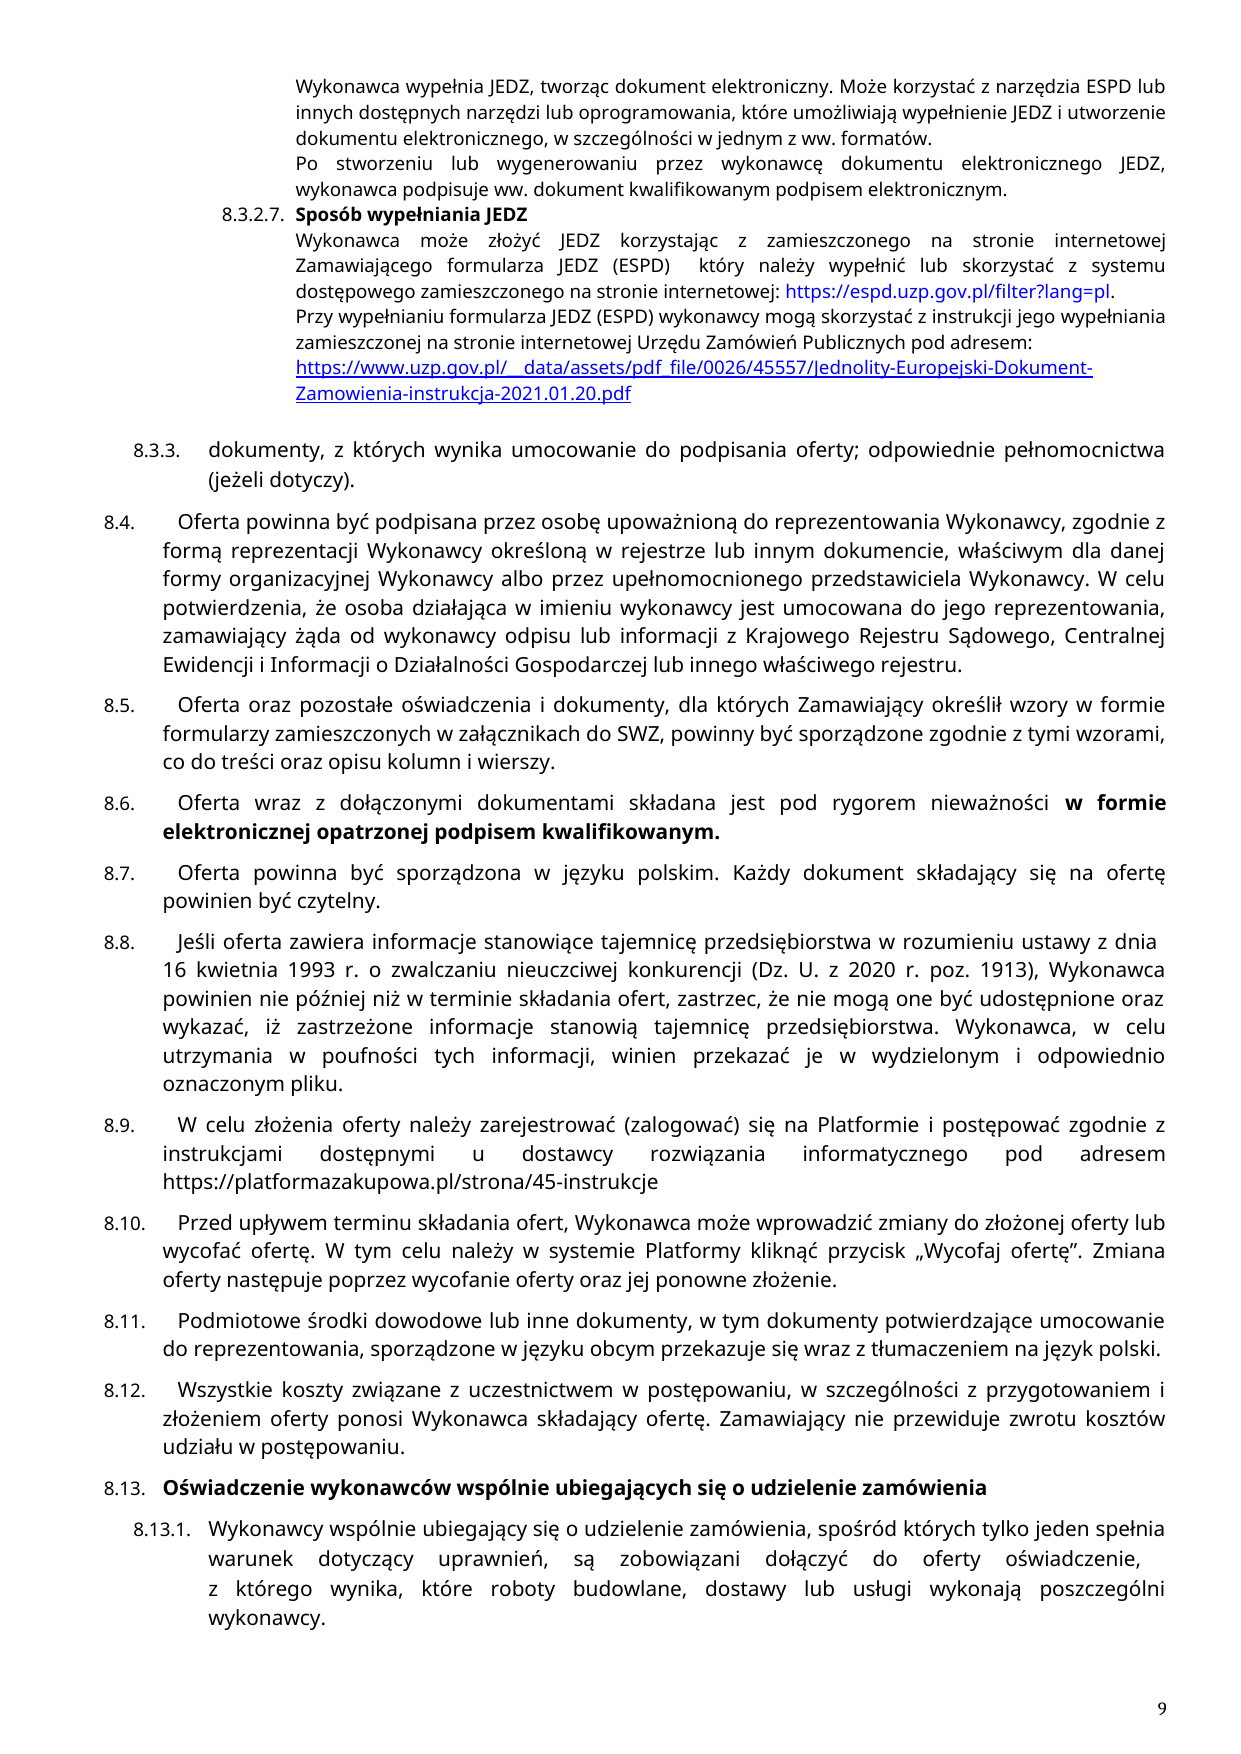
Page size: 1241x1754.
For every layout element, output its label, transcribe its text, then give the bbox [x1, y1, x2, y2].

list Oświadczenie wykonawców wspólnie ubiegających się o udzielenie zamówienia [103, 1473, 1167, 1502]
list Oferta wraz z dołączonymi dokumentami składana jest pod rygorem nieważności w formie elektronicznej opatrzonej podpisem kwalifikowanym. [103, 788, 1167, 845]
list Jeśli oferta zawiera informacje stanowiące tajemnicę przedsiębiorstwa w rozumieniu ustawy z dnia 16 kwietnia 1993 r. o zwalczaniu nieuczciwej konkurencji (Dz. U. z 2020 r. poz. 1913), Wykonawca powinien nie później niż w terminie składania ofert, zastrzec, że nie mogą one być udostępnione oraz wykazać, iż zastrzeżone informacje stanowią tajemnicę przedsiębiorstwa. Wykonawca, w celu utrzymania w poufności tych informacji, winien przekazać je w wydzielonym i odpowiednio oznaczonym pliku. [103, 927, 1167, 1098]
list Oferta powinna być podpisana przez osobę upoważnioną do reprezentowania Wykonawcy, zgodnie z formą reprezentacji Wykonawcy określoną w rejestrze lub innym dokumencie, właściwym dla danej formy organizacyjnej Wykonawcy albo przez upełnomocnionego przedstawiciela Wykonawcy. W celu potwierdzenia, że osoba działająca w imieniu wykonawcy jest umocowana do jego reprezentowania, zamawiający żąda od wykonawcy odpisu lub informacji z Krajowego Rejestru Sądowego, Centralnej Ewidencji i Informacji o Działalności Gospodarczej lub innego właściwego rejestru. [103, 507, 1167, 678]
text Przy wypełnianiu formularza JEDZ (ESPD) wykonawcy mogą skorzystać z instrukcji jego wypełniania zamieszczonej na stronie internetowej Urzędu Zamówień Publicznych pod adresem: [295, 303, 1167, 354]
text Wykonawca może złożyć JEDZ korzystając z zamieszczonego na stronie internetowej Zamawiającego formularza JEDZ (ESPD) który należy wypełnić lub skorzystać z systemu dostępowego zamieszczonego na stronie internetowej: https://espd.uzp.gov.pl/filter?lang=pl. [295, 227, 1167, 303]
list Podmiotowe środki dowodowe lub inne dokumenty, w tym dokumenty potwierdzające umocowanie do reprezentowania, sporządzone w języku obcym przekazuje się wraz z tłumaczeniem na język polski. [103, 1306, 1167, 1363]
list W celu złożenia oferty należy zarejestrować (zalogować) się na Platformie i postępować zgodnie z instrukcjami dostępnymi u dostawcy rozwiązania informatycznego pod adresem https://platformazakupowa.pl/strona/45-instrukcje [103, 1110, 1167, 1196]
list Sposób wypełniania JEDZ [222, 201, 1167, 227]
text https://www.uzp.gov.pl/__data/assets/pdf_file/0026/45557/Jednolity-Europejski-Dokument-Zamowienia-instrukcja-2021.01.20.pdf [295, 354, 1167, 406]
list Wykonawcy wspólnie ubiegający się o udzielenie zamówienia, spośród których tylko jeden spełnia warunek dotyczący uprawnień, są zobowiązani dołączyć do oferty oświadczenie, z którego wynika, które roboty budowlane, dostawy lub usługi wykonają poszczególni wykonawcy. [133, 1514, 1167, 1632]
list Oferta oraz pozostałe oświadczenia i dokumenty, dla których Zamawiający określił wzory w formie formularzy zamieszczonych w załącznikach do SWZ, powinny być sporządzone zgodnie z tymi wzorami, co do treści oraz opisu kolumn i wierszy. [103, 691, 1167, 776]
list Wszystkie koszty związane z uczestnictwem w postępowaniu, w szczególności z przygotowaniem i złożeniem oferty ponosi Wykonawca składający ofertę. Zamawiający nie przewiduje zwrotu kosztów udziału w postępowaniu. [103, 1375, 1167, 1461]
text Po stworzeniu lub wygenerowaniu przez wykonawcę dokumentu elektronicznego JEDZ, wykonawca podpisuje ww. dokument kwalifikowanym podpisem elektronicznym. [295, 150, 1167, 201]
list dokumenty, z których wynika umocowanie do podpisania oferty; odpowiednie pełnomocnictwa (jeżeli dotyczy). [133, 435, 1167, 494]
list Przed upływem terminu składania ofert, Wykonawca może wprowadzić zmiany do złożonej oferty lub wycofać ofertę. W tym celu należy w systemie Platformy kliknąć przycisk „Wycofaj ofertę”. Zmiana oferty następuje poprzez wycofanie oferty oraz jej ponowne złożenie. [103, 1208, 1167, 1293]
text Wykonawca wypełnia JEDZ, tworząc dokument elektroniczny. Może korzystać z narzędzia ESPD lub innych dostępnych narzędzi lub oprogramowania, które umożliwiają wypełnienie JEDZ i utworzenie dokumentu elektronicznego, w szczególności w jednym z ww. formatów. [295, 74, 1167, 150]
list Oferta powinna być sporządzona w języku polskim. Każdy dokument składający się na ofertę powinien być czytelny. [103, 858, 1167, 915]
